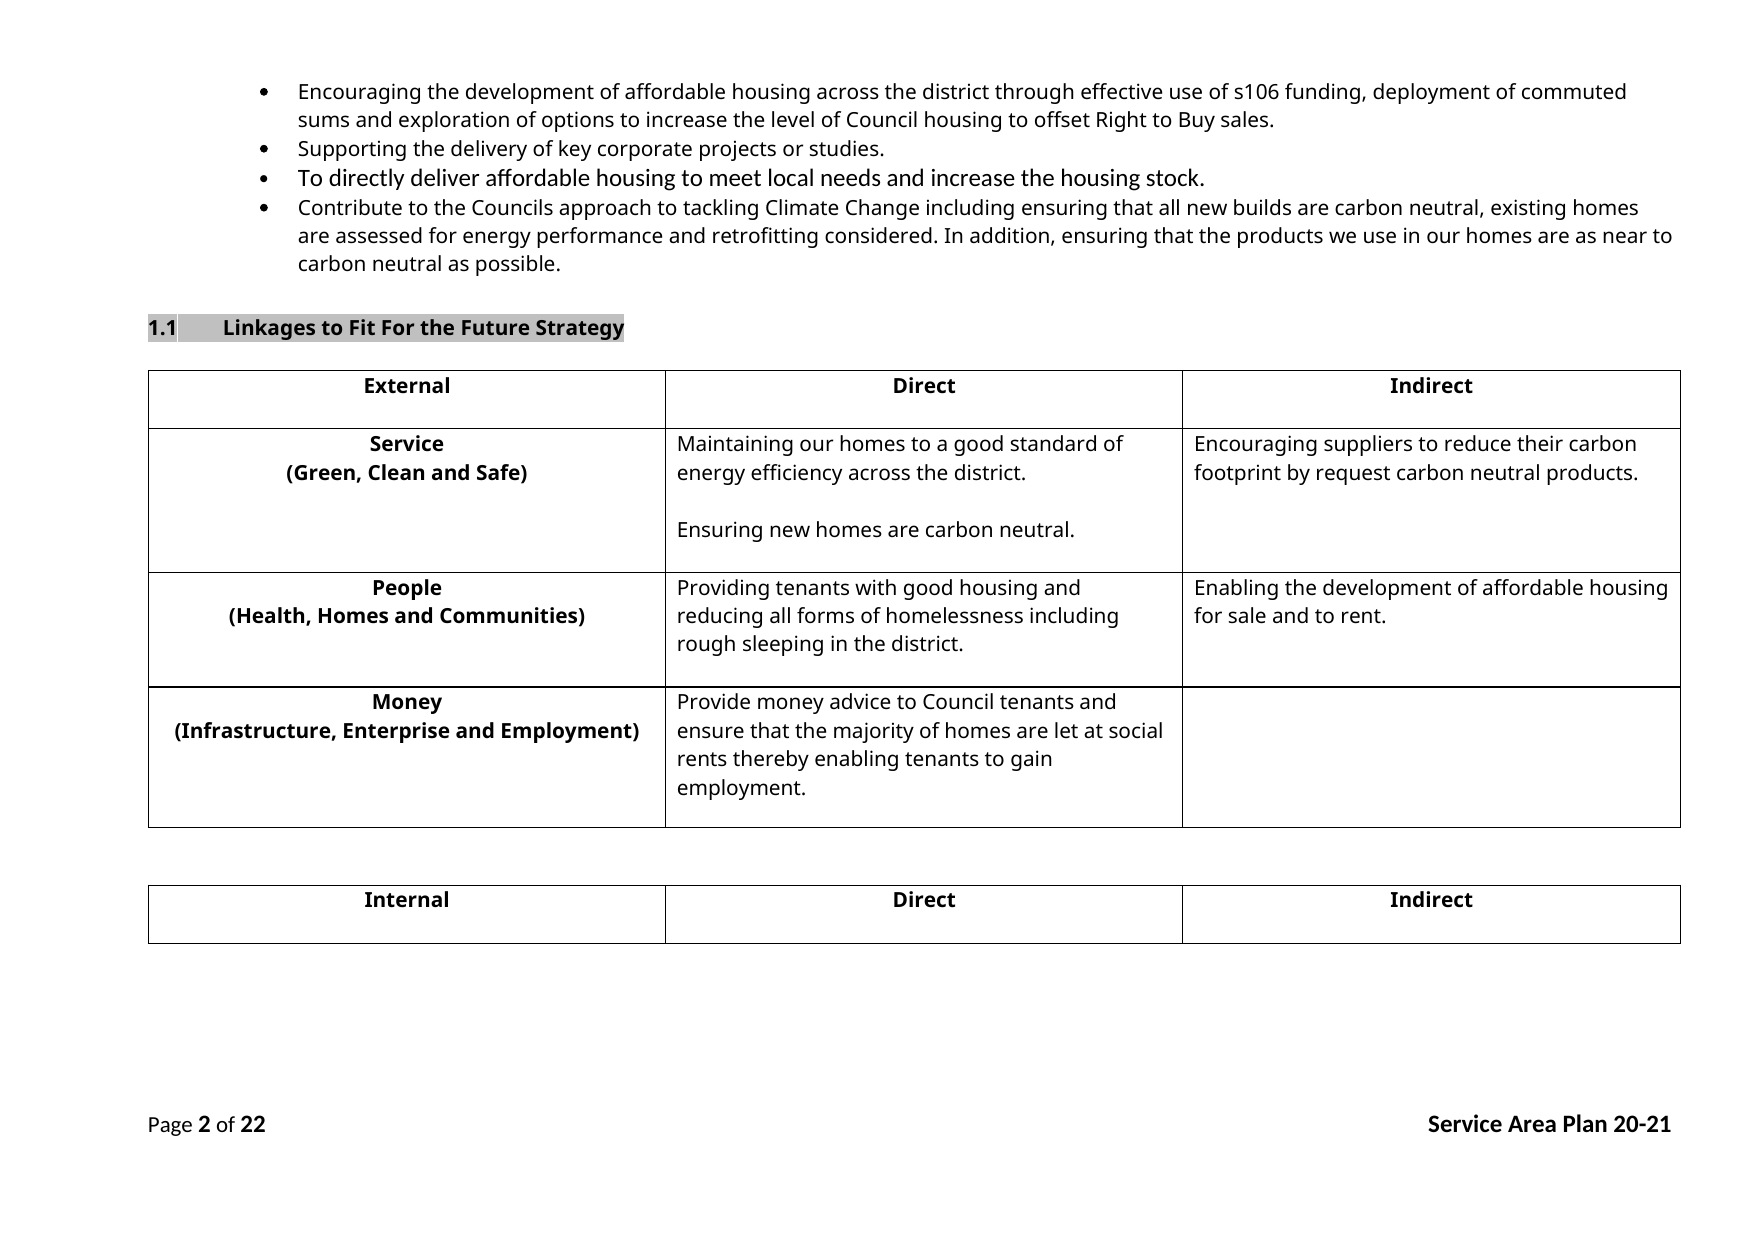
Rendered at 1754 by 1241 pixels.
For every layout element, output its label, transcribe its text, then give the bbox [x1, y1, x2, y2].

table_header Direct [666, 886, 1182, 942]
list Contribute to the Councils approach to tackling Climate Change including ensuring that all new builds are carbon neutral, existing homes are assessed for energy performance and retrofitting considered. In addition, ensuring that the products we use in our homes are as near to carbon neutral as possible. [260, 193, 1677, 278]
list Supporting the delivery of key corporate projects or studies. [260, 134, 1677, 162]
table_cell Provide money advice to Council tenants and ensure that the majority of homes are let at social rents thereby enabling tenants to gain employment. [666, 688, 1182, 827]
text 1.1 Linkages to Fit For the Future Strategy [148, 313, 1677, 342]
table_cell Enabling the development of affordable housing for sale and to rent. [1183, 573, 1680, 686]
table_header Indirect [1183, 371, 1680, 428]
table_cell Money (Infrastructure, Enterprise and Employment) [149, 688, 665, 827]
table_cell Encouraging suppliers to reduce their carbon footprint by request carbon neutral products. [1183, 429, 1680, 572]
table_cell Maintaining our homes to a good standard of energy efficiency across the district. Ensuring new homes are carbon neutral. [666, 429, 1182, 572]
list To directly deliver affordable housing to meet local needs and increase the housing stock. [260, 162, 1677, 193]
table_cell People (Health, Homes and Communities) [149, 573, 665, 686]
table_header Internal [149, 886, 665, 942]
table_cell Providing tenants with good housing and reducing all forms of homelessness including rough sleeping in the district. [666, 573, 1182, 686]
table_header Indirect [1183, 886, 1680, 942]
table_cell Service (Green, Clean and Safe) [149, 429, 665, 572]
table_header External [149, 371, 665, 428]
table_cell [1183, 688, 1680, 827]
table_header Direct [666, 371, 1182, 428]
list Encouraging the development of affordable housing across the district through effective use of s106 funding, deployment of commuted sums and exploration of options to increase the level of Council housing to offset Right to Buy sales. [260, 77, 1677, 134]
